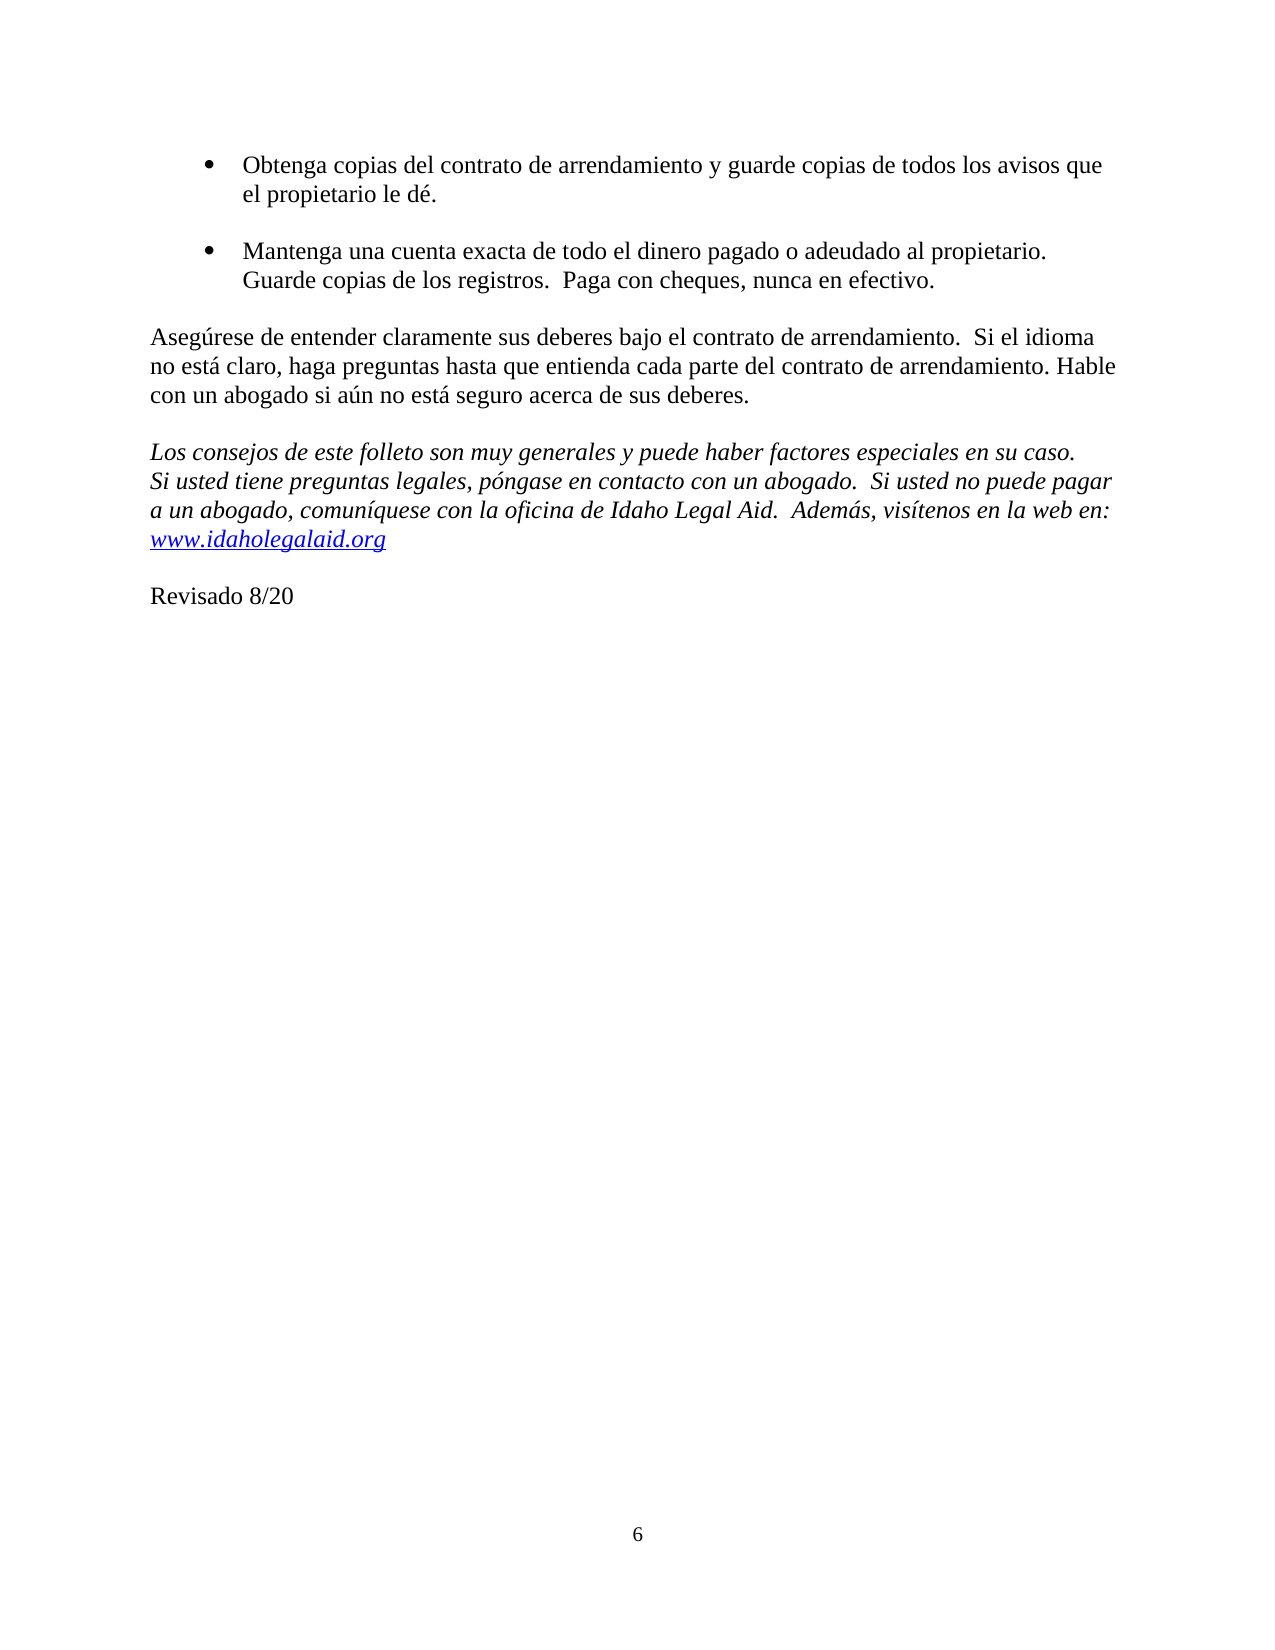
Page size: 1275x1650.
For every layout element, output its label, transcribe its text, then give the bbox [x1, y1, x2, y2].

text Si usted tiene preguntas legales, póngase en contacto con un abogado. Si usted no puede pagar a un abogado, comuníquese con la oficina de Idaho Legal Aid. Además, visítenos en la web en: www.idaholegalaid.org [150, 466, 1125, 552]
text Asegúrese de entender claramente sus deberes bajo el contrato de arrendamiento. Si el idioma no está claro, haga preguntas hasta que entienda cada parte del contrato de arrendamiento. Hable con un abogado si aún no está seguro acerca de sus deberes. [150, 322, 1125, 409]
text Revisado 8/20 [150, 581, 1125, 610]
list Obtenga copias del contrato de arrendamiento y guarde copias de todos los avisos que el propietario le dé. [205, 150, 1125, 207]
list Mantenga una cuenta exacta de todo el dinero pagado o adeudado al propietario. Guarde copias de los registros. Paga con cheques, nunca en efectivo. [205, 236, 1125, 294]
text Los consejos de este folleto son muy generales y puede haber factores especiales en su caso. [150, 437, 1125, 466]
